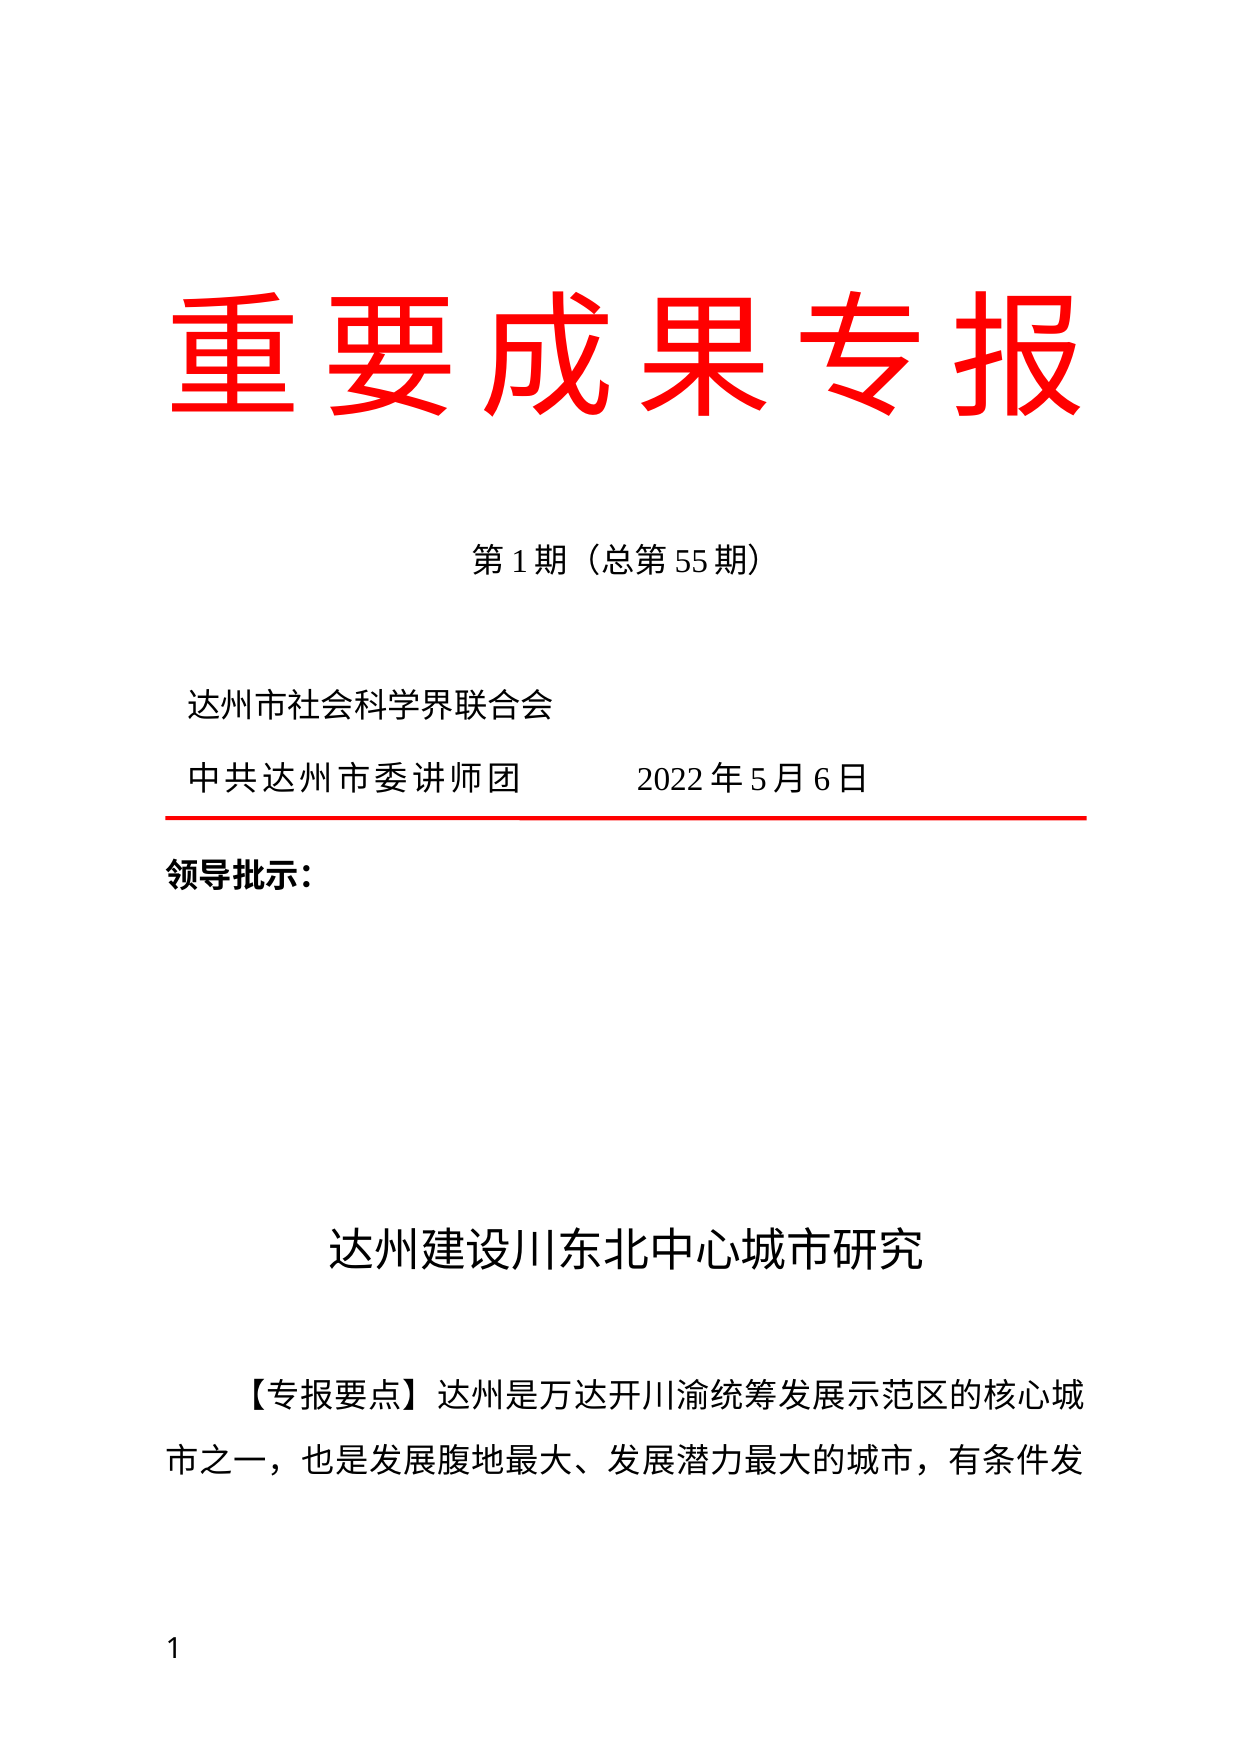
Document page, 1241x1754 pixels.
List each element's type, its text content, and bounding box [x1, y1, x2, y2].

text 第1期（总第55期） [165, 525, 1087, 590]
text 领导批示： [165, 840, 1087, 905]
text 达州建设川东北中心城市研究 [165, 1198, 1087, 1295]
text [165, 1360, 1087, 1490]
text 重要成果专报 [165, 233, 1087, 460]
text 中共达州市委讲师团 2022年5月6日 [187, 743, 1065, 808]
text 达州市社会科学界联合会 [187, 670, 1065, 735]
